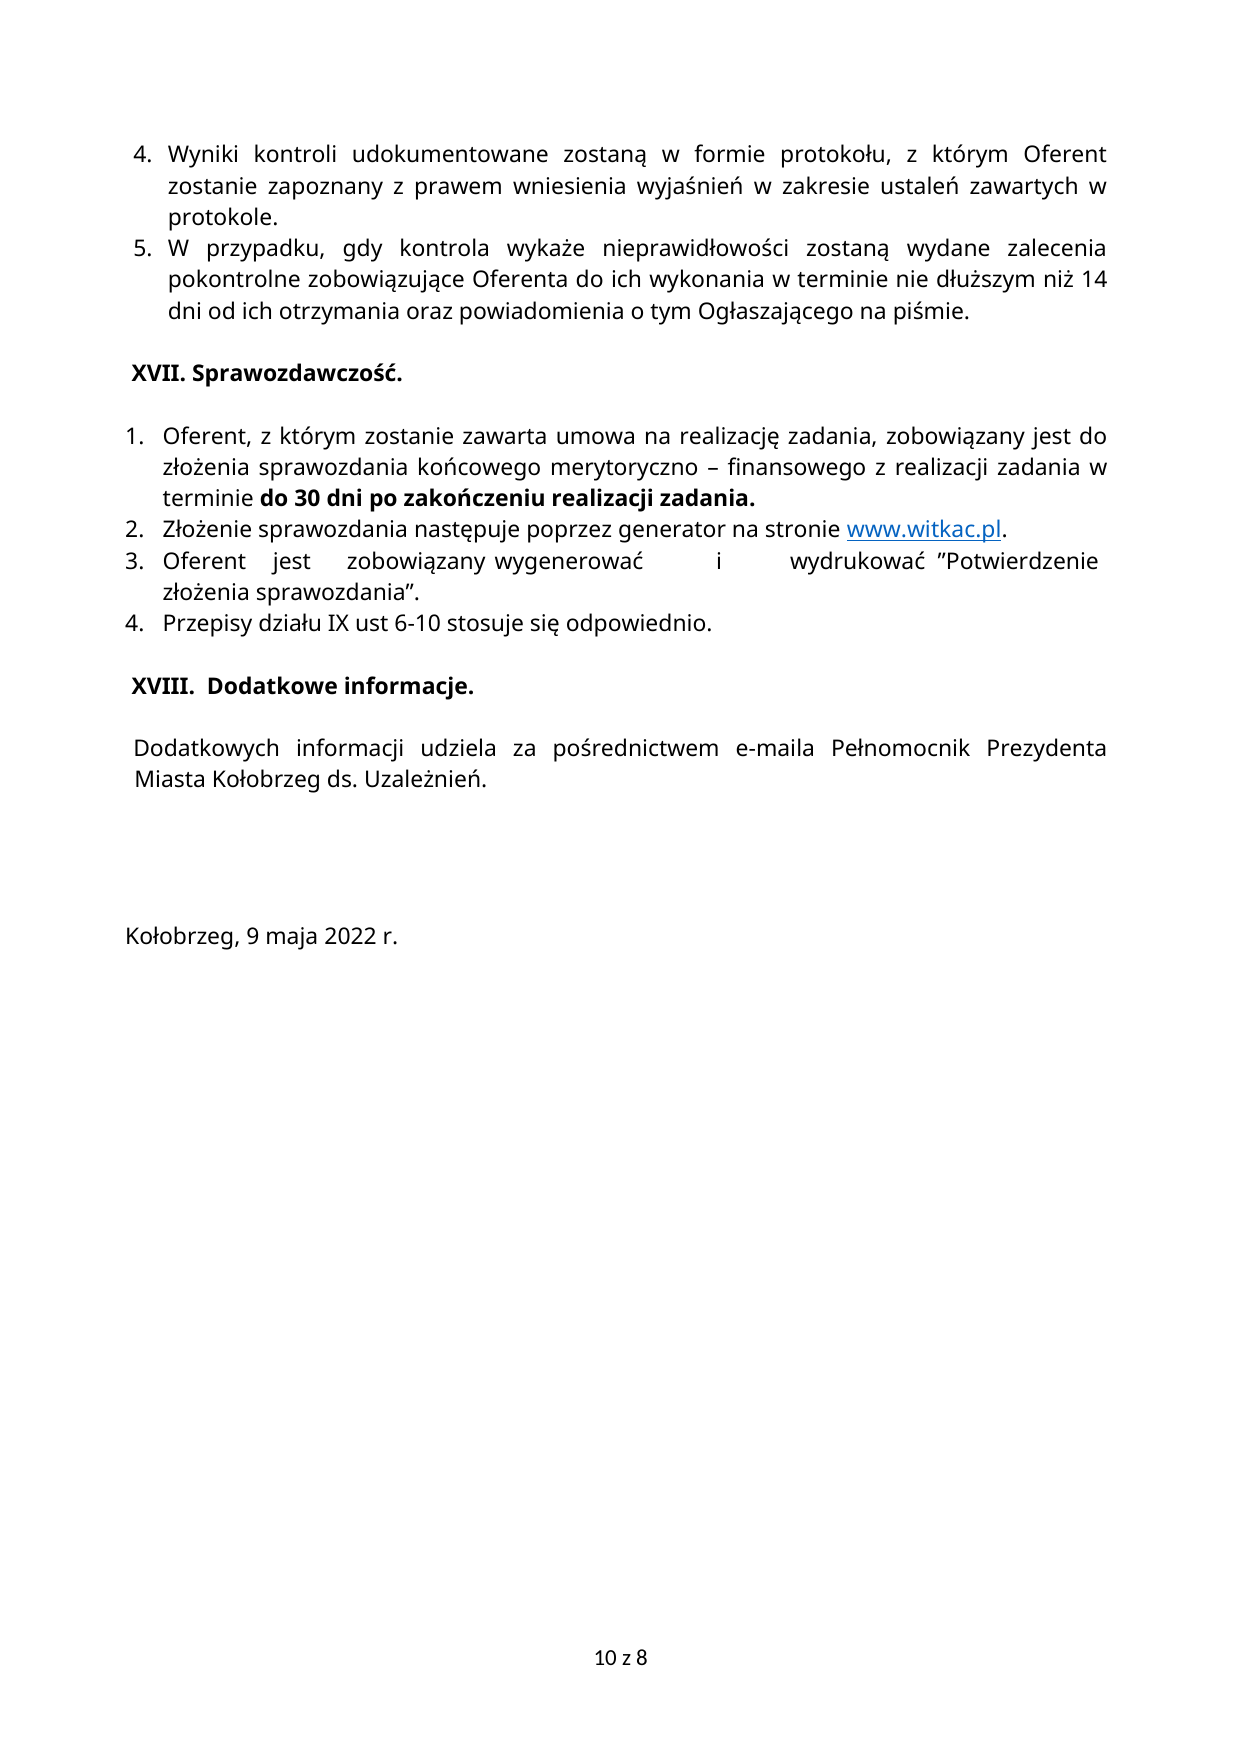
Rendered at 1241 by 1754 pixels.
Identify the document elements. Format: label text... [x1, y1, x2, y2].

text XVII. Sprawozdawczość. [131, 357, 1108, 388]
list Przepisy działu IX ust 6-10 stosuje się odpowiednio. [125, 607, 1108, 638]
list Złożenie sprawozdania następuje poprzez generator na stronie www.witkac.pl. [125, 513, 1108, 545]
list Oferent, z którym zostanie zawarta umowa na realizację zadania, zobowiązany jest do złożenia sprawozdania końcowego merytoryczno – finansowego z realizacji zadania w terminie do 30 dni po zakończeniu realizacji zadania. [125, 420, 1108, 513]
text XVIII. Dodatkowe informacje. [131, 670, 1108, 701]
list Oferent jest zobowiązany wygenerować i wydrukować ”Potwierdzenie złożenia sprawozdania”. [125, 545, 1108, 607]
list W przypadku, gdy kontrola wykaże nieprawidłowości zostaną wydane zalecenia pokontrolne zobowiązujące Oferenta do ich wykonania w terminie nie dłuższym niż 14 dni od ich otrzymania oraz powiadomienia o tym Ogłaszającego na piśmie. [133, 232, 1108, 326]
text Kołobrzeg, 9 maja 2022 r. [125, 920, 1108, 951]
list Wyniki kontroli udokumentowane zostaną w formie protokołu, z którym Oferent zostanie zapoznany z prawem wniesienia wyjaśnień w zakresie ustaleń zawartych w protokole. [133, 138, 1108, 232]
text Dodatkowych informacji udziela za pośrednictwem e-maila Pełnomocnik Prezydenta Miasta Kołobrzeg ds. Uzależnień. [133, 732, 1108, 795]
